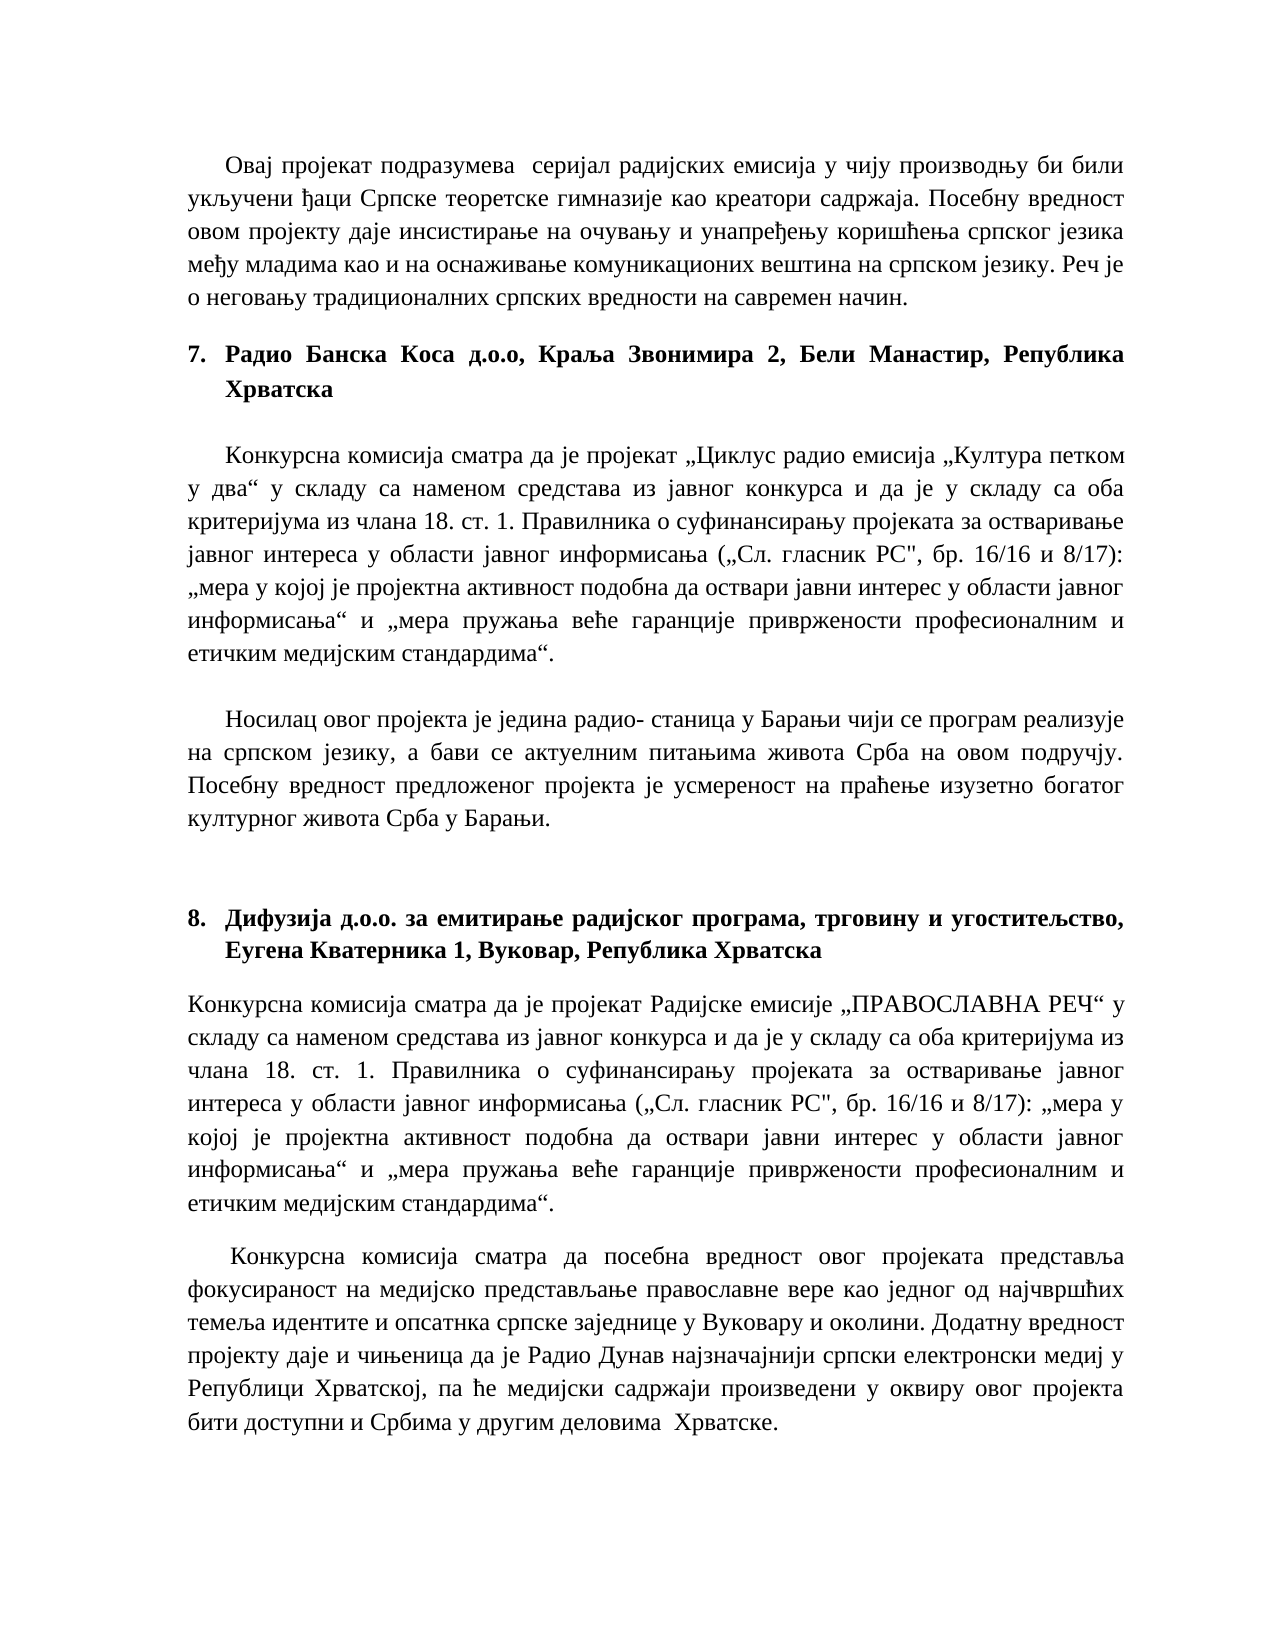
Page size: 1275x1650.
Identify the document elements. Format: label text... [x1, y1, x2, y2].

list Носилац овог пројекта је једина радио- станица у Барањи чији се програм реализује на српском језику, а бави се актуелним питањима живота Срба на овом подручју. Посебну вредност предложеног пројекта је усмереност на праћење изузетно богатог културног живота Срба у Барањи. [187, 704, 1125, 832]
text Конкурсна комисија сматра да посебна вредност овог пројеката представља фокусираност на медијско представљање православне вере као једног од најчвршћих темеља идентите и опсатнка српске заједнице у Вуковару и околини. Додатну вредност пројекту даје и чињеница да је Радио Дунав најзначајнији српски електронски медиј у Републици Хрватској, па ће медијски садржаји произведени у оквиру овог пројекта бити доступни и Србима у другим деловима Хрватске. [187, 1241, 1125, 1435]
list Радио Банска Коса д.о.о, Краља Звонимира 2, Бели Манастир, Република Хрватска [187, 336, 1125, 403]
text Конкурсна комисија сматра да је пројекат Радијске емисије „ПРАВОСЛАВНА РЕЧ“ у складу са наменом средстава из јавног конкурса и да је у складу са оба критеријума из члана 18. ст. 1. Правилника о суфинансирању пројеката за остваривање јавног интереса у области јавног информисања („Сл. гласник РС", бр. 16/16 и 8/17): „мера у којој је пројектна активност подобна да оствари јавни интерес у области јавног информисања“ и „мера пружања веће гаранције привржености професионалним и етичким медијским стандардима“. [187, 989, 1125, 1216]
list Конкурсна комисија сматра да је пројекат „Циклус радио емисија „Култура петком у два“ у складу са наменом средстава из јавног конкурса и да је у складу са оба критеријума из члана 18. ст. 1. Правилника о суфинансирању пројеката за остваривање јавног интереса у области јавног информисања („Сл. гласник РС", бр. 16/16 и 8/17): „мера у којој је пројектна активност подобна да оствари јавни интерес у области јавног информисања“ и „мера пружања веће гаранције привржености професионалним и етичким медијским стандардима“. [187, 440, 1125, 667]
list Дифузија д.о.о. за емитирање радијског програма, трговину и угоститељство, Еугена Кватерника 1, Вуковар, Република Хрватска [187, 903, 1125, 964]
text Овај пројекат подразумева серијал радијских емисија у чију производњу би били укључени ђаци Српске теоретске гимназије као креатори садржаја. Посебну вредност овом пројекту даје инсистирање на очувању и унапређењу коришћења српског језика међу младима као и на оснаживање комуникационих вештина на српском језику. Реч је о неговању традиционалних српских вредности на савремен начин. [187, 150, 1125, 311]
